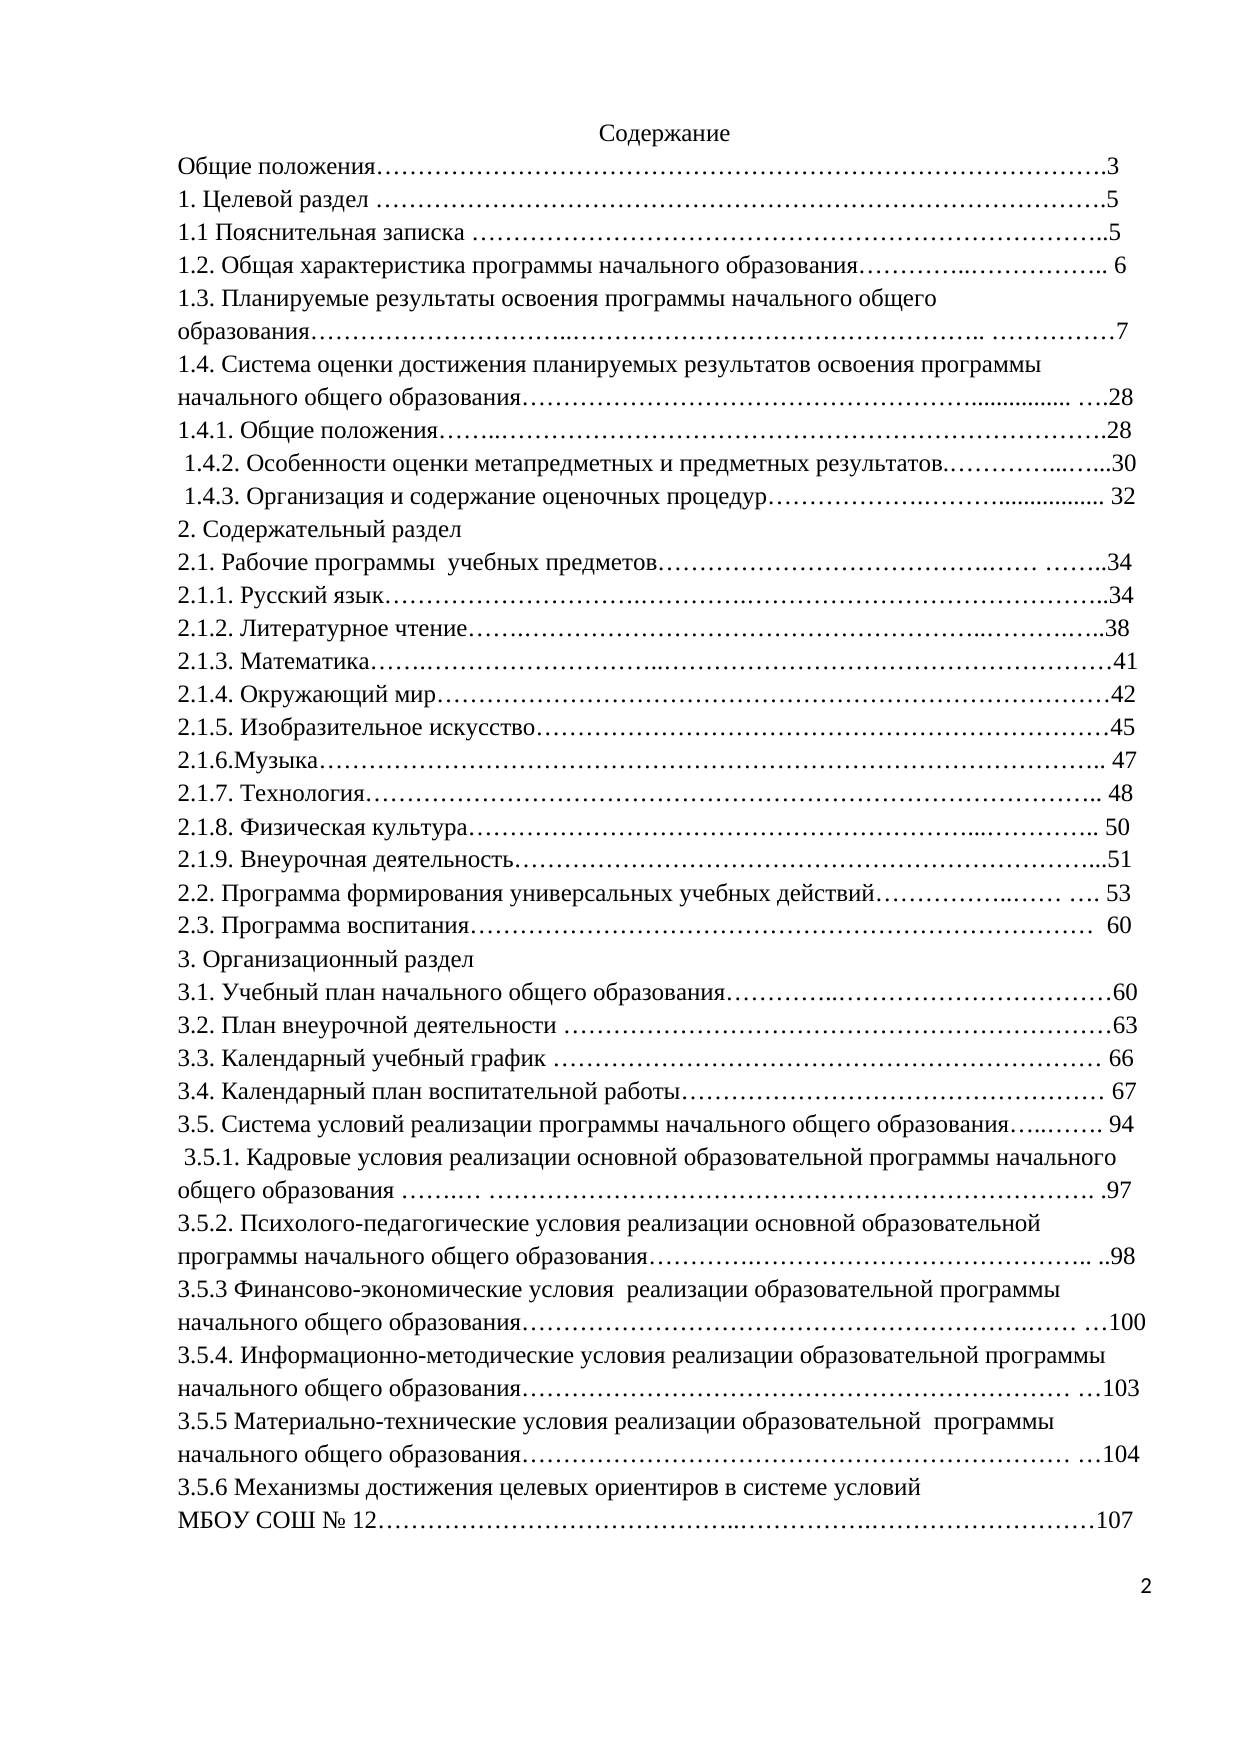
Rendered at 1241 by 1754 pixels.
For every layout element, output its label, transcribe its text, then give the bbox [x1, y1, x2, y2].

text 3.5.6 Механизмы достижения целевых ориентиров в системе условий [177, 1472, 1152, 1501]
text 2.1.3. Математика…….………………………..………………………………………………41 [177, 646, 1152, 675]
text 1.4.2. Особенности оценки метапредметных и предметных результатов.…………...…...30 [177, 448, 1152, 477]
text 2.1.9. Внеурочная деятельность……………………………………………………………...51 [177, 844, 1152, 873]
text 3.4. Календарный план воспитательной работы…………………………………………… 67 [177, 1076, 1152, 1104]
text 3.5.5 Материально-технические условия реализации образовательной программы начального общего образования………………………………………………………… …104 [177, 1406, 1152, 1468]
text 3. Организационный раздел [177, 944, 1152, 972]
text Содержание [177, 118, 1152, 147]
text 3.5.4. Информационно-методические условия реализации образовательной программы начального общего образования………………………………………………………… …103 [177, 1340, 1152, 1402]
text 2.1.4. Окружающий мир………………………………………………………………………42 [177, 679, 1152, 708]
text 1.4.3. Организация и содержание оценочных процедур……………….………................. 32 [177, 481, 1152, 510]
text 3.1. Учебный план начального общего образования…………..……………………………60 [177, 977, 1152, 1005]
text 2.3. Программа воспитания………………………………………………………………… 60 [177, 911, 1152, 939]
text 2.1. Рабочие программы учебных предметов………………………………….…… ……..34 [177, 547, 1152, 576]
text 1.4.1. Общие положения……..……………………………………………………………….28 [177, 415, 1152, 444]
text 1.3. Планируемые результаты освоения программы начального общего образования…………………………..………………………………………….. ……………7 [177, 283, 1152, 345]
text 2.1.2. Литературное чтение…….………………………………………………..……….…..38 [177, 613, 1152, 642]
text 2.1.5. Изобразительное искусство……………………………………………………………45 [177, 712, 1152, 741]
text 2.1.7. Технология…………………………………………………………………………….. 48 [177, 778, 1152, 807]
text 1. Целевой раздел …………………………………………………………………………….5 [177, 184, 1152, 213]
text 2.1.1. Русский язык………………………….………….……………………………………..34 [177, 580, 1152, 609]
text 2.2. Программа формирования универсальных учебных действий……………..…… …. 53 [177, 878, 1152, 906]
text 3.2. План внеурочной деятельности …………………………………………………………63 [177, 1010, 1152, 1038]
text Общие положения…………………………………………………………………………….3 [177, 151, 1152, 180]
text 1.4. Система оценки достижения планируемых результатов освоения программы начального общего образования………………………………………………................ ….28 [177, 349, 1152, 411]
text 1.2. Общая характеристика программы начального образования…………..…………….. 6 [177, 250, 1152, 279]
text 2.1.6.Музыка………………………………………………………………………………….. 47 [177, 746, 1152, 774]
text 3.5. Система условий реализации программы начального общего образования…..……. 94 [177, 1109, 1152, 1137]
text 3.5.2. Психолого-педагогические условия реализации основной образовательной программы начального общего образования………….………………………………….. ..98 [177, 1208, 1152, 1269]
text 3.3. Календарный учебный график ………………………………………………………… 66 [177, 1043, 1152, 1071]
text МБОУ СОШ № 12……………………………………..…………….………………………107 [177, 1505, 1152, 1534]
text 2.1.8. Физическая культура……………………………………………………...………….. 50 [177, 812, 1152, 840]
text 3.5.1. Кадровые условия реализации основной образовательной программы начального общего образования …….… ………………………………………………………………. .97 [177, 1142, 1152, 1203]
text 2. Содержательный раздел [177, 514, 1152, 543]
text 1.1 Пояснительная записка …………………………………………………………………..5 [177, 217, 1152, 246]
text 3.5.3 Финансово-экономические условия реализации образовательной программы начального общего образования…………………………………………………….…… …100 [177, 1274, 1152, 1336]
